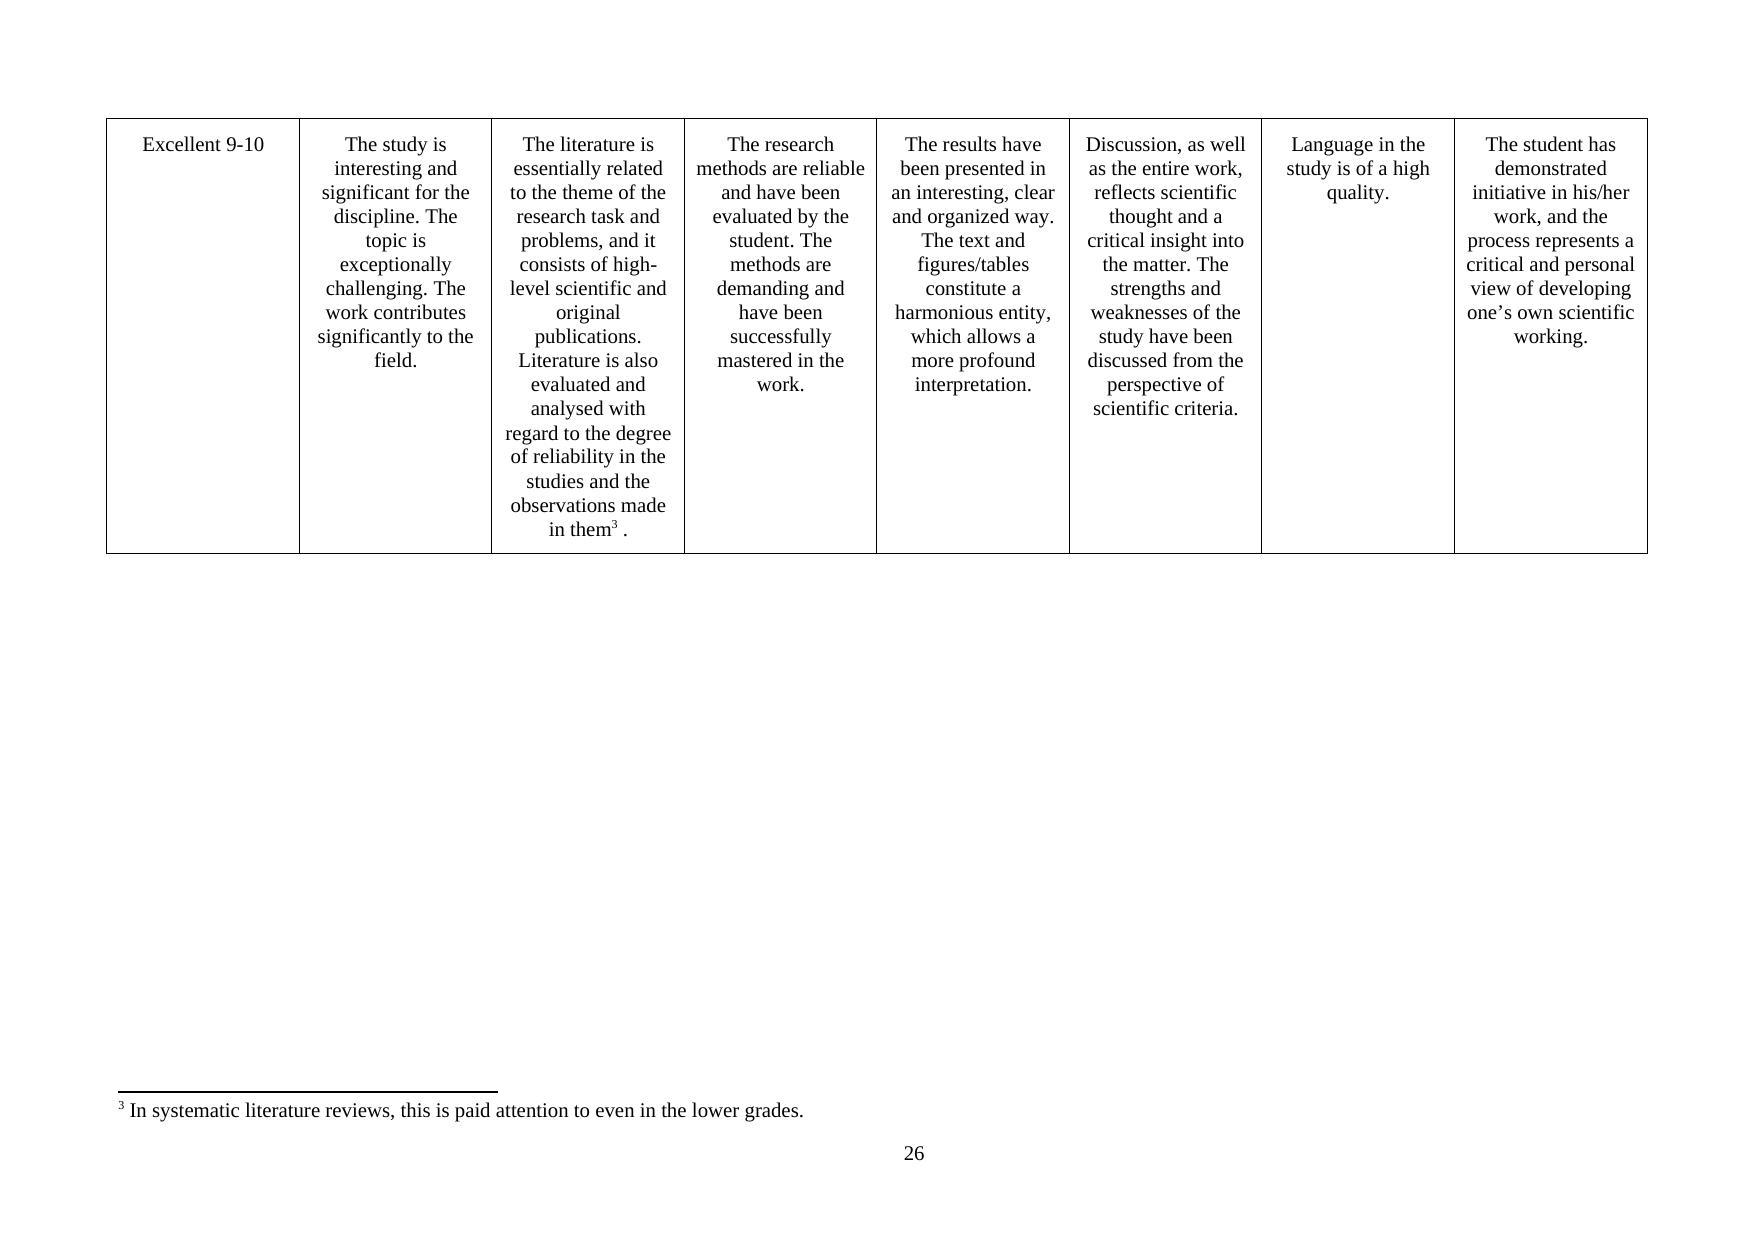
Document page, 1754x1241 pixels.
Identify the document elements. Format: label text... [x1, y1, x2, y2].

table_cell Discussion, as well as the entire work, reflects scientific thought and a critical insight into the matter. The strengths and weaknesses of the study have been discussed from the perspective of scientific criteria. [1070, 119, 1261, 553]
table_cell Language in the study is of a high quality. [1262, 119, 1454, 553]
table_cell Excellent 9-10 [107, 119, 299, 553]
table_cell The research methods are reliable and have been evaluated by the student. The methods are demanding and have been successfully mastered in the work. [685, 119, 876, 553]
table_cell The results have been presented in an interesting, clear and organized way. The text and figures/tables constitute a harmonious entity, which allows a more profound interpretation. [877, 119, 1069, 553]
table_cell The study is interesting and significant for the discipline. The topic is exceptionally challenging. The work contributes significantly to the field. [300, 119, 491, 553]
table_cell The student has demonstrated initiative in his/her work, and the process represents a critical and personal view of developing one’s own scientific working. [1455, 119, 1647, 553]
table_cell The literature is essentially related to the theme of the research task and problems, and it consists of high-level scientific and original publications. Literature is also evaluated and analysed with regard to the degree of reliability in the studies and the observations made in them . [492, 119, 684, 553]
